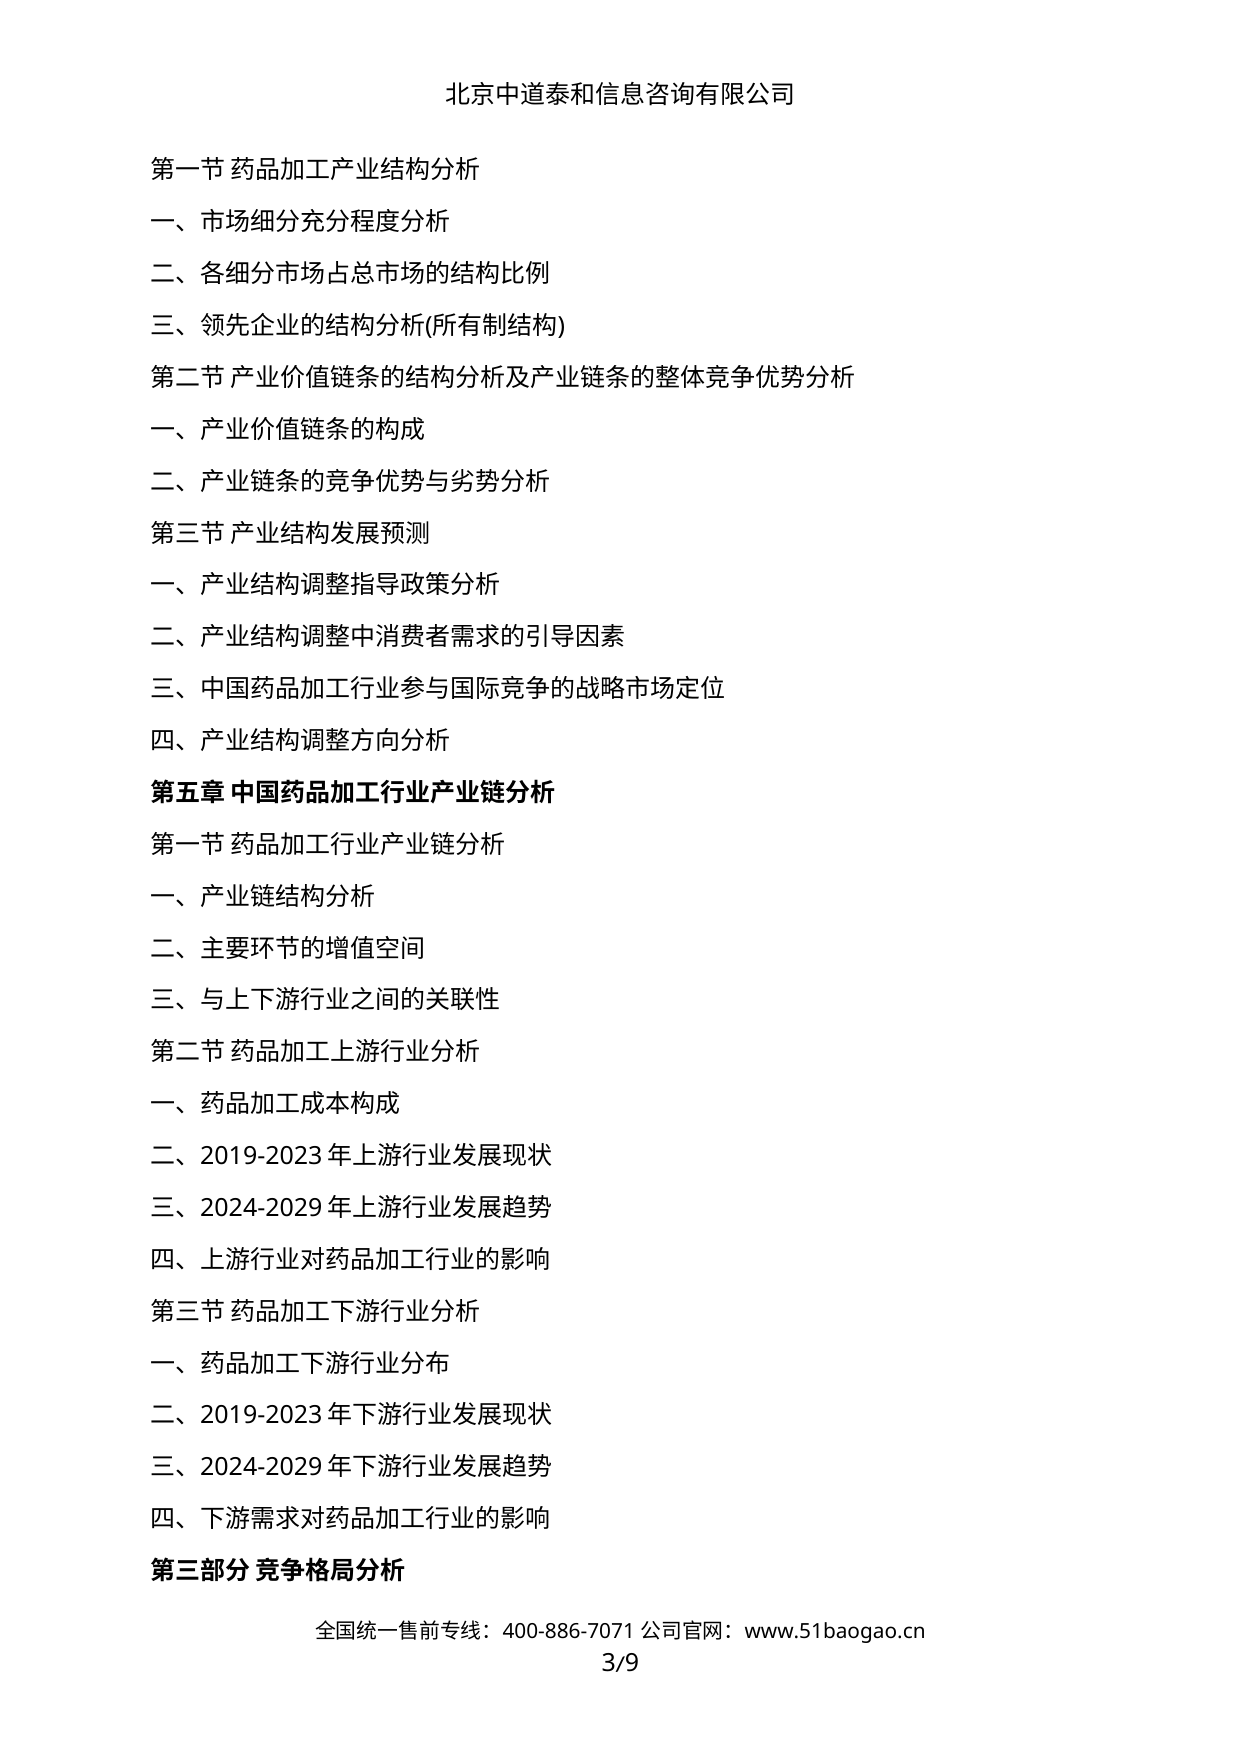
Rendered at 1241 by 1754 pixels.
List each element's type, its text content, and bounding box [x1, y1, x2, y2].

text 一、药品加工成本构成 [150, 1084, 1090, 1120]
text 二、2019-2023年上游行业发展现状 [150, 1136, 1090, 1172]
text 第三部分 竞争格局分析 [150, 1551, 1090, 1587]
text 第二节 药品加工上游行业分析 [150, 1032, 1090, 1068]
text 三、中国药品加工行业参与国际竞争的战略市场定位 [150, 669, 1090, 705]
text 一、产业价值链条的构成 [150, 409, 1090, 446]
text 二、2019-2023年下游行业发展现状 [150, 1395, 1090, 1431]
text 一、市场细分充分程度分析 [150, 202, 1090, 238]
text 三、2024-2029年上游行业发展趋势 [150, 1187, 1090, 1224]
text 第一节 药品加工产业结构分析 [150, 150, 1090, 186]
text 四、上游行业对药品加工行业的影响 [150, 1239, 1090, 1276]
text 二、各细分市场占总市场的结构比例 [150, 254, 1090, 290]
text 四、下游需求对药品加工行业的影响 [150, 1499, 1090, 1535]
text 第一节 药品加工行业产业链分析 [150, 824, 1090, 861]
text 四、产业结构调整方向分析 [150, 721, 1090, 757]
text 二、主要环节的增值空间 [150, 928, 1090, 964]
text 三、2024-2029年下游行业发展趋势 [150, 1447, 1090, 1483]
text 一、产业结构调整指导政策分析 [150, 565, 1090, 601]
text 一、药品加工下游行业分布 [150, 1343, 1090, 1379]
text 二、产业结构调整中消费者需求的引导因素 [150, 617, 1090, 653]
text 三、领先企业的结构分析(所有制结构) [150, 306, 1090, 342]
text 第三节 产业结构发展预测 [150, 513, 1090, 549]
text 三、与上下游行业之间的关联性 [150, 980, 1090, 1016]
text 第三节 药品加工下游行业分析 [150, 1291, 1090, 1327]
text 第二节 产业价值链条的结构分析及产业链条的整体竞争优势分析 [150, 357, 1090, 394]
text 一、产业链结构分析 [150, 876, 1090, 912]
text 二、产业链条的竞争优势与劣势分析 [150, 461, 1090, 497]
text 第五章 中国药品加工行业产业链分析 [150, 772, 1090, 809]
